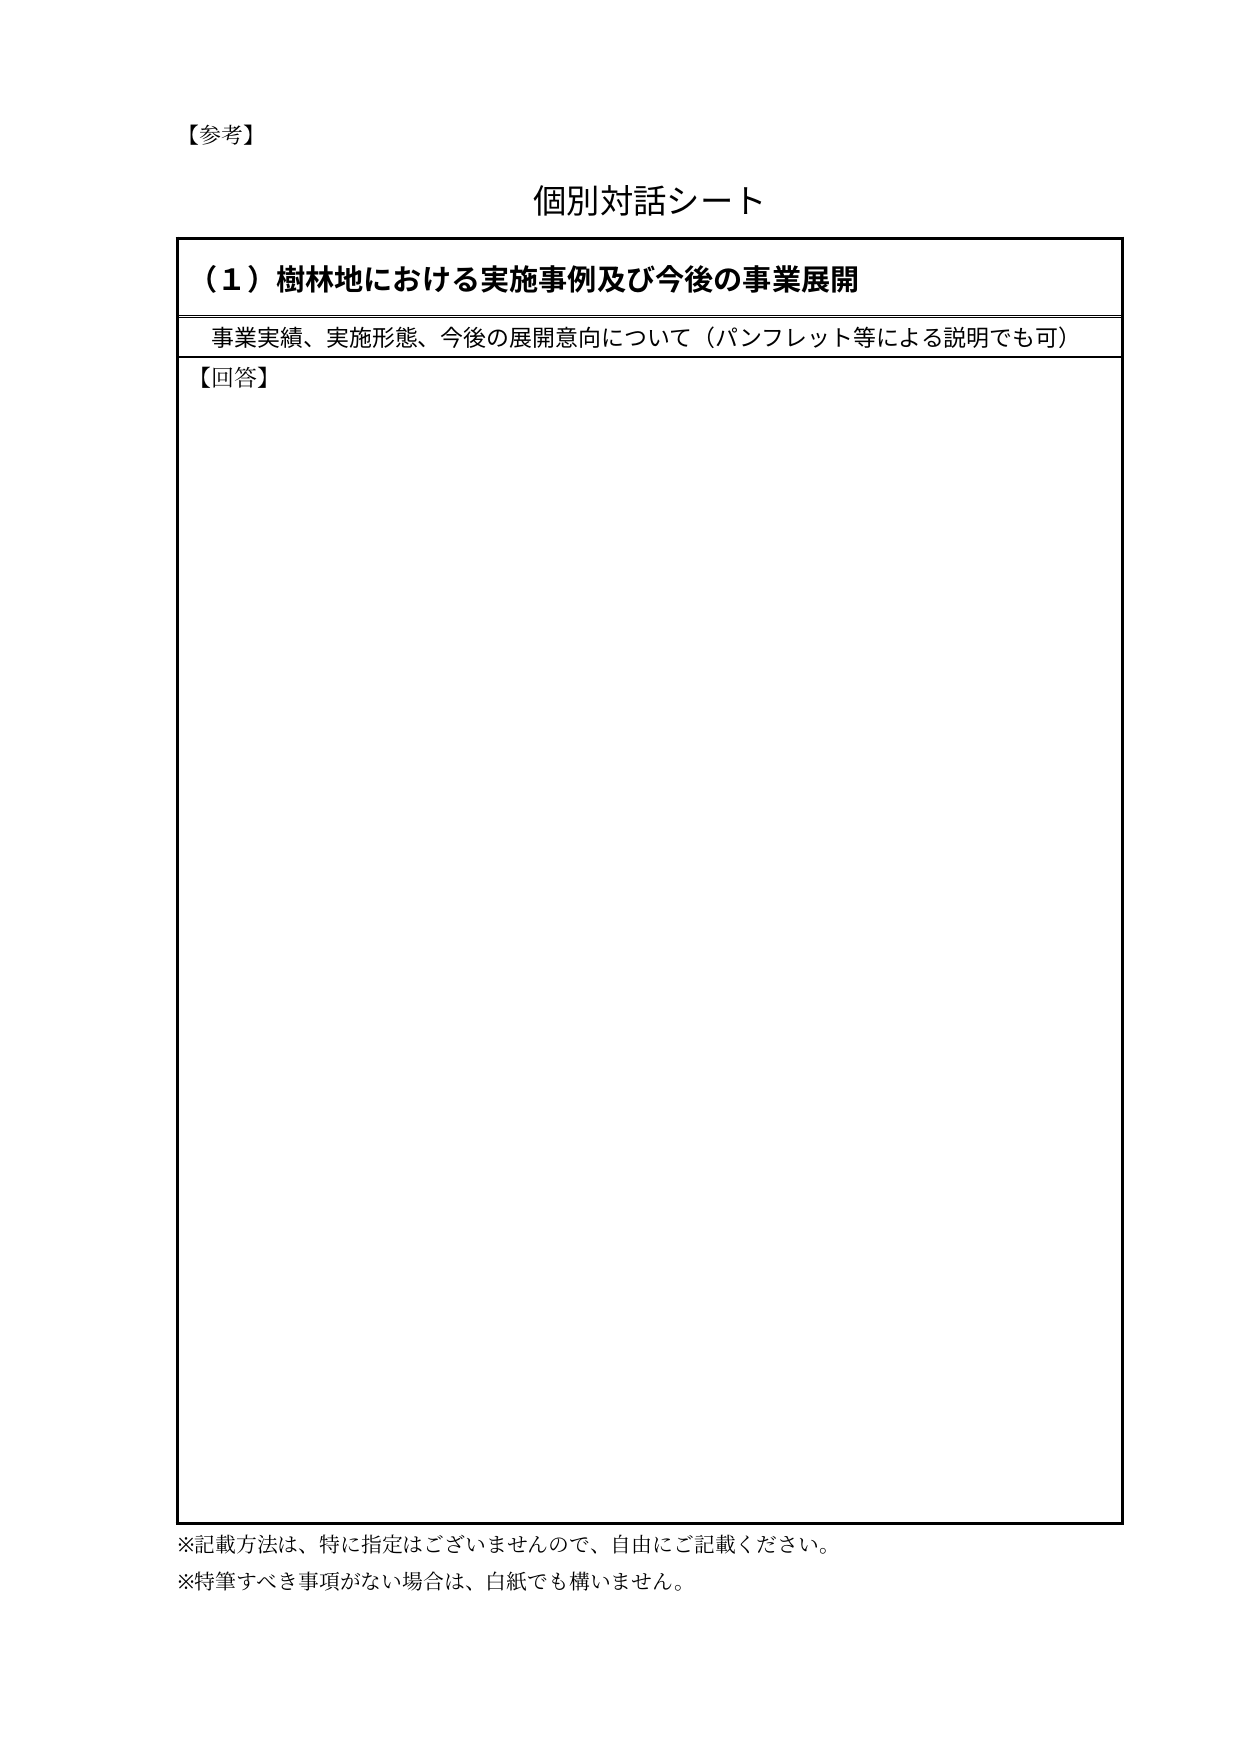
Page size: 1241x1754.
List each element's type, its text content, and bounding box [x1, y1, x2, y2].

table_header （１）樹林地における実施事例及び今後の事業展開 [179, 240, 1121, 315]
table_cell 事業実績、実施形態、今後の展開意向について（パンフレット等による説明でも可） [179, 318, 1121, 356]
table_cell 【回答】 [179, 358, 1121, 1522]
text ※特筆すべき事項がない場合は、白紙でも構いません。 [177, 1562, 1122, 1600]
text ※記載方法は、特に指定はございませんので、自由にご記載ください。 [177, 1525, 1122, 1562]
text 個別対話シート [177, 162, 1122, 237]
